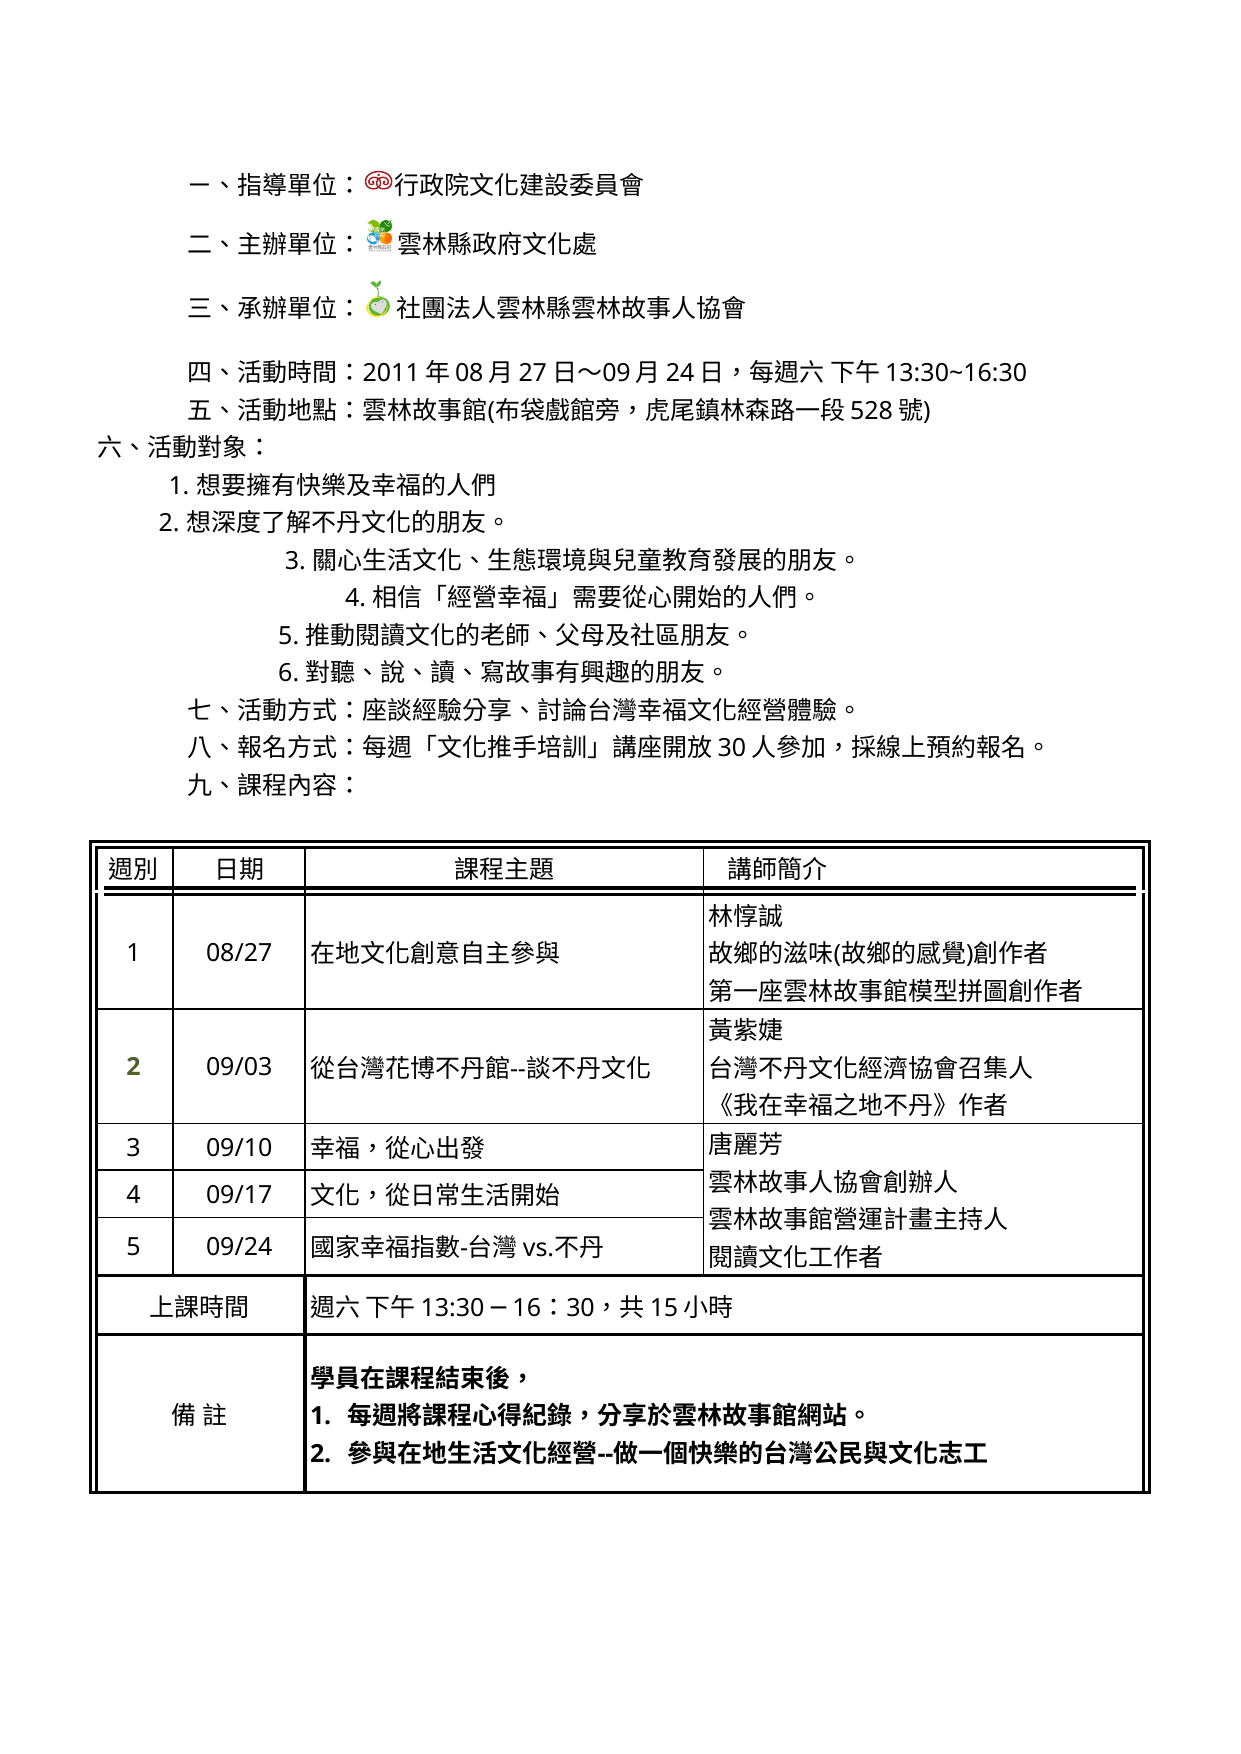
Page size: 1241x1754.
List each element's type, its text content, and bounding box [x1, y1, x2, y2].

table_cell 黃紫婕 台灣不丹文化經濟協會召集人 《我在幸福之地不丹》作者 [704, 1010, 1142, 1122]
text 6. 對聽、說、讀、寫故事有興趣的朋友。 [174, 652, 1053, 689]
table_header 日期 [174, 849, 304, 886]
text ㄧ、指導單位：行政院文化建設委員會 [187, 164, 1053, 202]
table_cell 幸福，從心出發 [306, 1124, 703, 1169]
table_header 講師簡介 [704, 843, 1147, 886]
table_cell 唐麗芳 雲林故事人協會創辦人 雲林故事館營運計畫主持人 閱讀文化工作者 [704, 1124, 1142, 1274]
table_header 週別 [94, 843, 173, 886]
text 3. 關心生活文化、生態環境與兒童教育發展的朋友。 [187, 539, 1053, 577]
picture [362, 217, 397, 254]
text 5. 推動閱讀文化的老師、父母及社區朋友。 [174, 614, 1053, 652]
text 七、活動方式：座談經驗分享、討論台灣幸福文化經營體驗。 [187, 689, 1053, 727]
table_cell 2 [98, 1010, 172, 1122]
text 七、 六、活動對象： [0, 427, 1053, 464]
text 四、活動時間：2011年08月27日～09月24日，每週六 下午13:30~16:30 [187, 352, 1053, 389]
table_cell 學員在課程結束後， 每週將課程心得紀錄，分享於雲林故事館網站。 參與在地生活文化經營--做一個快樂的台灣公民與文化志工 [307, 1336, 1142, 1491]
text 4. 相信「經營幸福」需要從心開始的人們。 [187, 577, 1053, 614]
text 八、報名方式：每週「文化推手培訓」講座開放30人參加，採線上預約報名。 [187, 727, 1053, 764]
table_cell 1 [94, 886, 172, 1008]
text 二、主辦單位：雲林縣政府文化處 [187, 202, 1053, 277]
table_cell 09/17 [174, 1171, 304, 1216]
table_cell 3 [98, 1124, 172, 1169]
table_cell 08/27 [174, 896, 304, 1008]
table_cell 09/10 [174, 1124, 304, 1169]
table_cell 從台灣花博不丹館--談不丹文化 [306, 1010, 703, 1122]
picture [362, 276, 391, 318]
text 五、活動地點：雲林故事館(布袋戲館旁，虎尾鎮林森路一段528號) [187, 389, 1053, 427]
table_cell 備 註 [98, 1336, 303, 1491]
table_cell 在地文化創意自主參與 [306, 896, 703, 1008]
picture [362, 167, 394, 194]
text 三、承辦單位： 社團法人雲林縣雲林故事人協會 [187, 277, 1053, 352]
table_header 課程主題 [306, 849, 703, 886]
table_cell 上課時間 [98, 1277, 303, 1333]
table_cell 週六 下午13:30 ─ 16：30，共15小時 [307, 1277, 1142, 1333]
table_cell 09/24 [174, 1218, 304, 1274]
text 六、： 1. 想要擁有快樂及幸福的人們 [0, 464, 1053, 502]
table_cell 林惇誠 故鄉的滋味(故鄉的感覺)創作者 第一座雲林故事館模型拼圖創作者 [704, 886, 1147, 1008]
table_cell 09/03 [174, 1010, 304, 1122]
table_cell 文化，從日常生活開始 [306, 1171, 703, 1216]
table_cell 國家幸福指數-台灣vs.不丹 [306, 1218, 703, 1274]
text 九、課程內容： [187, 764, 1053, 802]
table_cell 5 [98, 1218, 172, 1274]
table_cell 4 [98, 1171, 172, 1216]
text 2. 想深度了解不丹文化的朋友。 [0, 502, 1053, 539]
